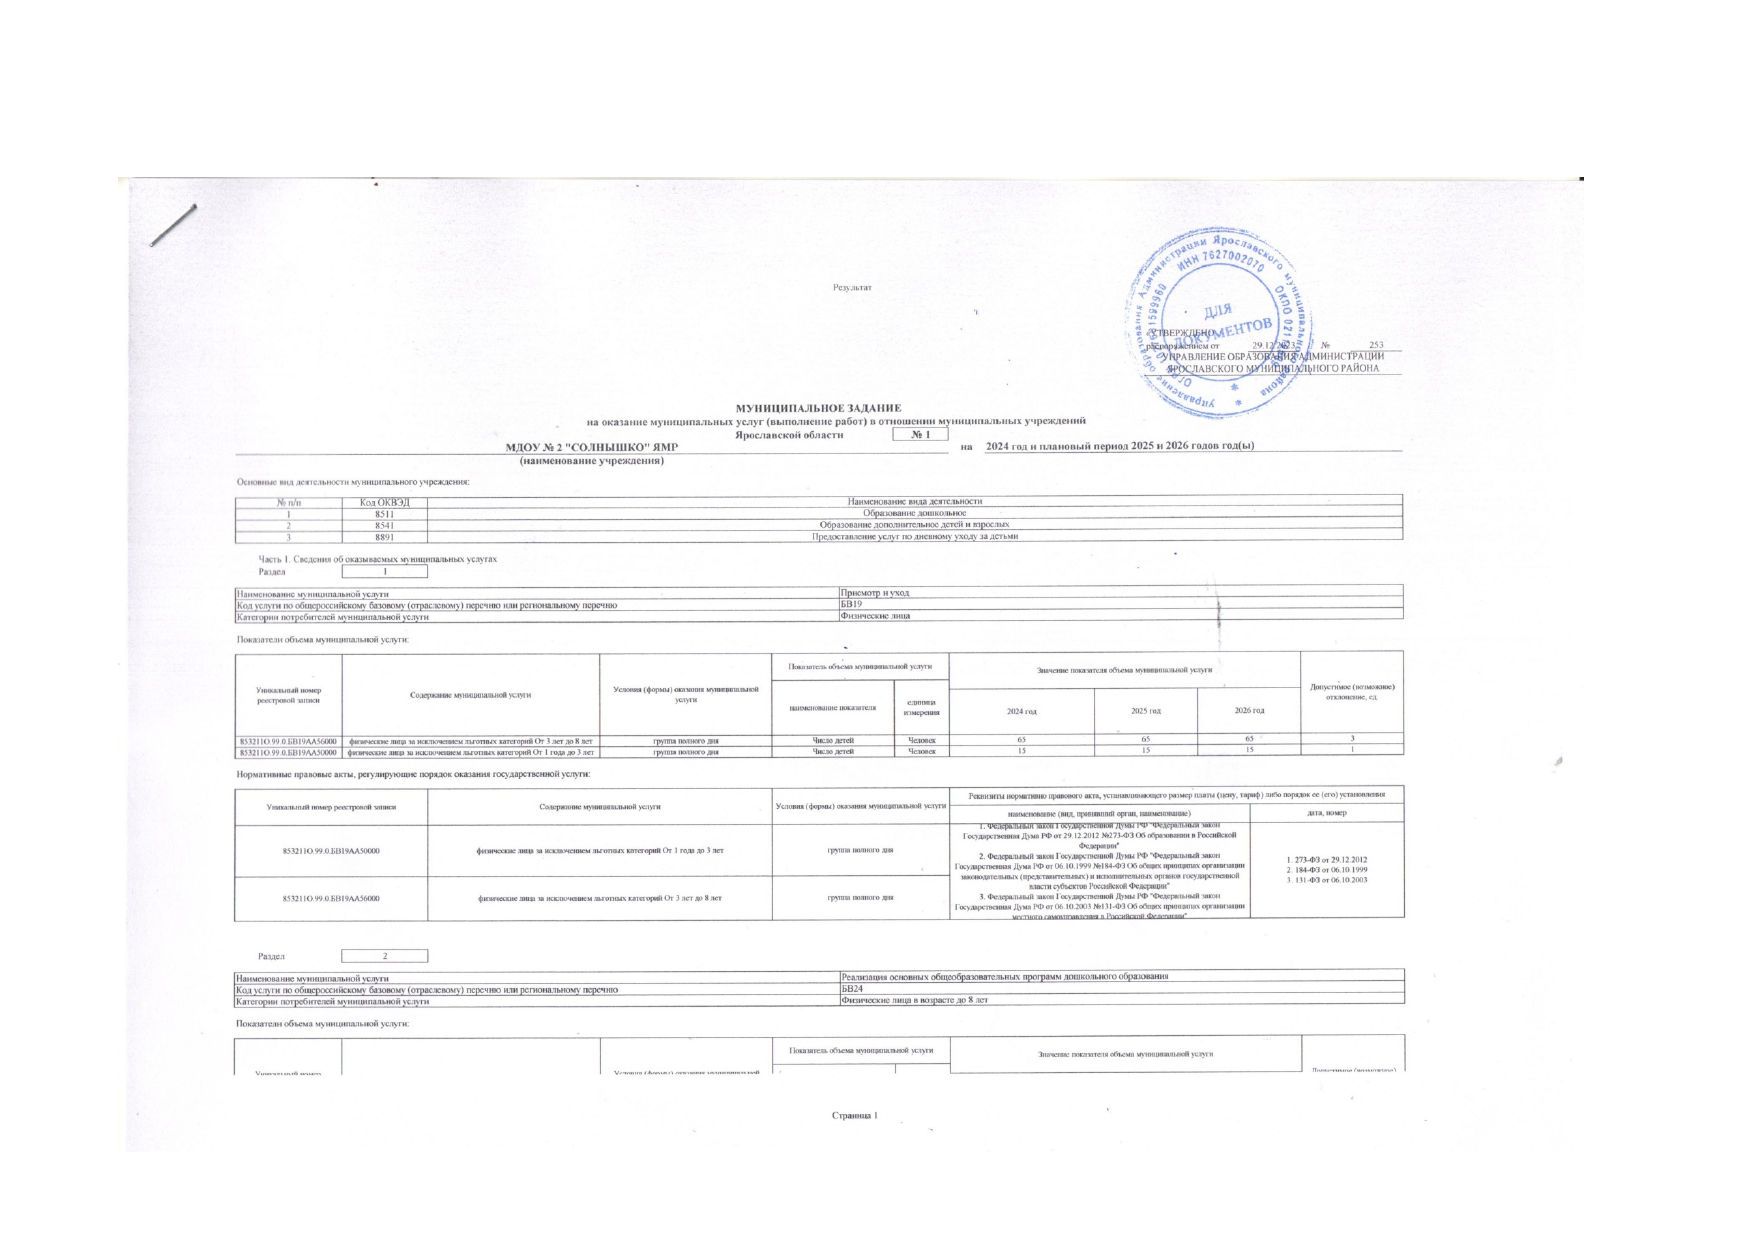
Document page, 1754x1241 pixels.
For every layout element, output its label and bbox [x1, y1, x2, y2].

picture [118, 177, 1584, 1152]
